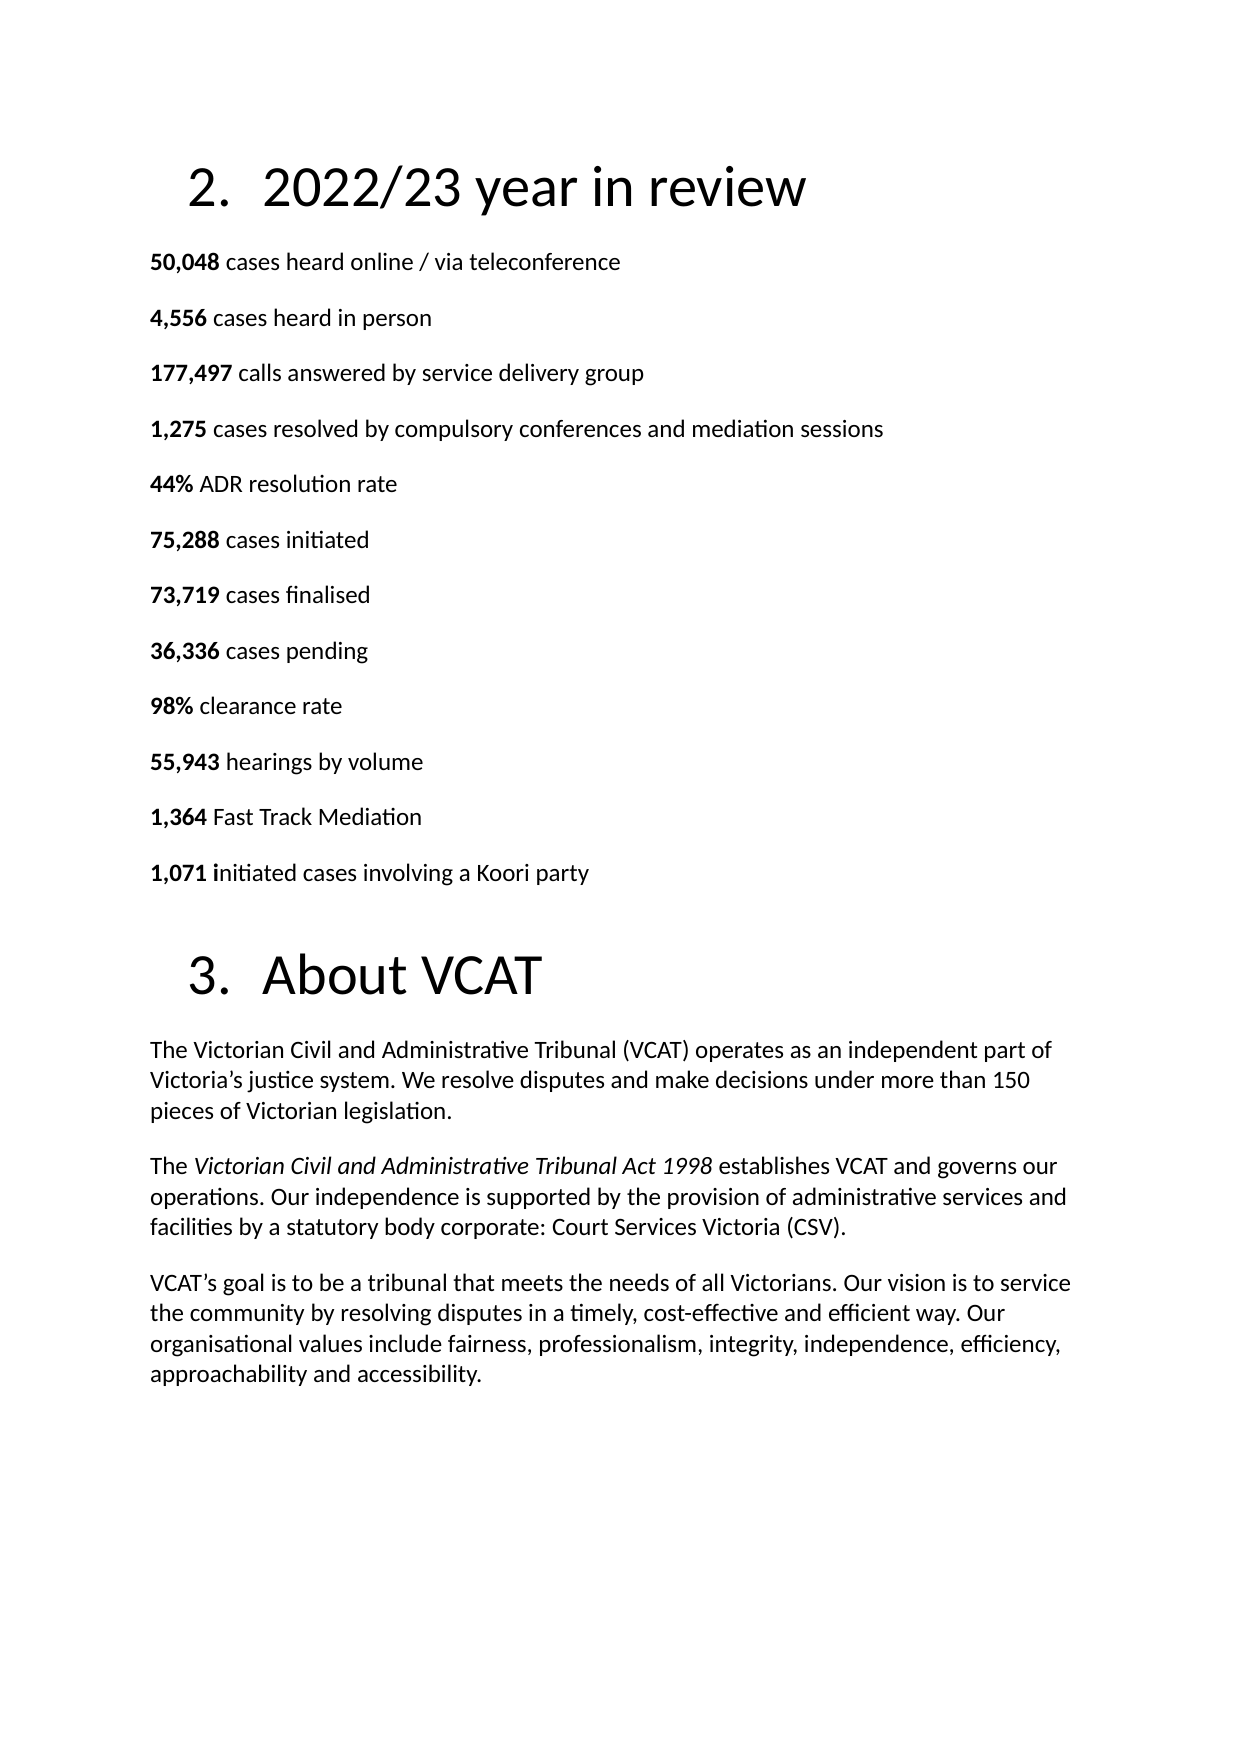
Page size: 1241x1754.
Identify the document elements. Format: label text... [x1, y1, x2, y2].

text 1,364 Fast Track Mediation [150, 801, 1090, 832]
text 44% ADR resolution rate [150, 468, 1090, 499]
text 55,943 hearings by volume [150, 746, 1090, 776]
text 1,071 initiated cases involving a Koori party [150, 857, 1090, 887]
text 75,288 cases initiated [150, 524, 1090, 554]
text 1,275 cases resolved by compulsory conferences and mediation sessions [150, 413, 1090, 443]
text 177,497 calls answered by service delivery group [150, 357, 1090, 388]
subtitle 2022/23 year in review [187, 150, 1090, 221]
text 36,336 cases pending [150, 635, 1090, 665]
text The Victorian Civil and Administrative Tribunal Act 1998 establishes VCAT and governs our operations. Our independence is supported by the provision of administrative services and facilities by a statutory body corporate: Court Services Victoria (CSV). [150, 1150, 1090, 1242]
text VCAT’s goal is to be a tribunal that meets the needs of all Victorians. Our vision is to service the community by resolving disputes in a timely, cost-effective and efficient way. Our organisational values include fairness, professionalism, integrity, independence, efficiency, approachability and accessibility. [150, 1267, 1090, 1389]
text 50,048 cases heard online / via teleconference [150, 246, 1090, 277]
text 4,556 cases heard in person [150, 302, 1090, 332]
subtitle About VCAT [187, 937, 1090, 1009]
text 73,719 cases finalised [150, 579, 1090, 610]
text 98% clearance rate [150, 690, 1090, 721]
text The Victorian Civil and Administrative Tribunal (VCAT) operates as an independent part of Victoria’s justice system. We resolve disputes and make decisions under more than 150 pieces of Victorian legislation. [150, 1034, 1090, 1125]
